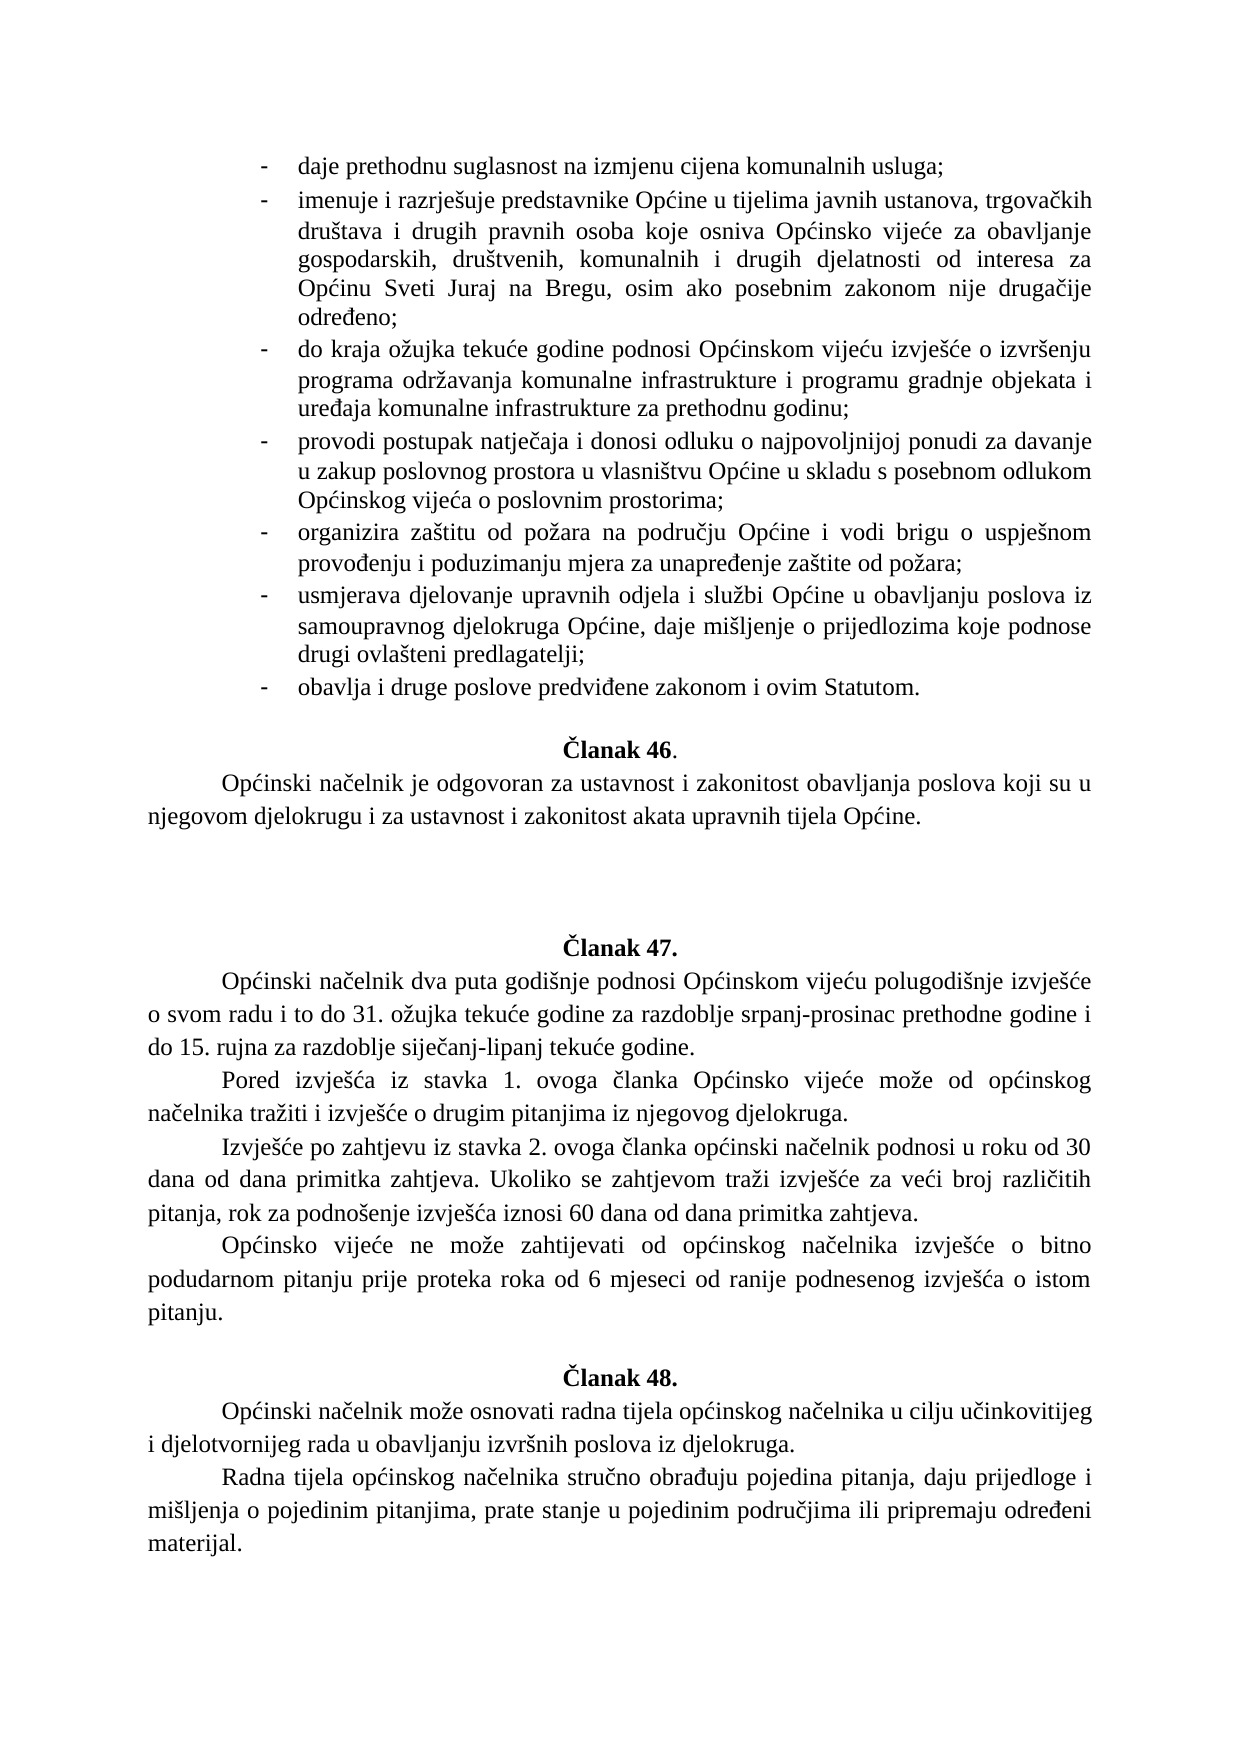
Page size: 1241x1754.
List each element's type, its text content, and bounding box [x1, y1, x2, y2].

list usmjerava djelovanje upravnih odjela i službi Općine u obavljanju poslova iz samoupravnog djelokruga Općine, daje mišljenje o prijedlozima koje podnose drugi ovlašteni predlagatelji; [260, 577, 1093, 668]
text Članak 48. [148, 1363, 1093, 1391]
text Općinski načelnik dva puta godišnje podnosi Općinskom vijeću polugodišnje izvješće o svom radu i to do 31. ožujka tekuće godine za razdoblje srpanj-prosinac prethodne godine i do 15. rujna za razdoblje siječanj-lipanj tekuće godine. [148, 966, 1093, 1061]
list daje prethodnu suglasnost na izmjenu cijena komunalnih usluga; [260, 148, 1093, 182]
text Članak 46. [148, 735, 1093, 764]
list imenuje i razrješuje predstavnike Općine u tijelima javnih ustanova, trgovačkih društava i drugih pravnih osoba koje osniva Općinsko vijeće za obavljanje gospodarskih, društvenih, komunalnih i drugih djelatnosti od interesa za Općinu Sveti Juraj na Bregu, osim ako posebnim zakonom nije drugačije određeno; [260, 182, 1093, 331]
list do kraja ožujka tekuće godine podnosi Općinskom vijeću izvješće o izvršenju programa održavanja komunalne infrastrukture i programu gradnje objekata i uređaja komunalne infrastrukture za prethodnu godinu; [260, 331, 1093, 422]
text Članak 47. [148, 933, 1093, 962]
list provodi postupak natječaja i donosi odluku o najpovoljnijoj ponudi za davanje u zakup poslovnog prostora u vlasništvu Općine u skladu s posebnom odlukom Općinskog vijeća o poslovnim prostorima; [260, 422, 1093, 514]
list organizira zaštitu od požara na području Općine i vodi brigu o uspješnom provođenju i poduzimanju mjera za unapređenje zaštite od požara; [260, 514, 1093, 577]
text Općinsko vijeće ne može zahtijevati od općinskog načelnika izvješće o bitno podudarnom pitanju prije proteka roka od 6 mjeseci od ranije podnesenog izvješća o istom pitanju. [148, 1231, 1093, 1325]
text Radna tijela općinskog načelnika stručno obrađuju pojedina pitanja, daju prijedloge i mišljenja o pojedinim pitanjima, prate stanje u pojedinim područjima ili pripremaju određeni materijal. [148, 1462, 1093, 1557]
text Izvješće po zahtjevu iz stavka 2. ovoga članka općinski načelnik podnosi u roku od 30 dana od dana primitka zahtjeva. Ukoliko se zahtjevom traži izvješće za veći broj različitih pitanja, rok za podnošenje izvješća iznosi 60 dana od dana primitka zahtjeva. [148, 1132, 1093, 1226]
text Pored izvješća iz stavka 1. ovoga članka Općinsko vijeće može od općinskog načelnika tražiti i izvješće o drugim pitanjima iz njegovog djelokruga. [148, 1066, 1093, 1127]
list obavlja i druge poslove predviđene zakonom i ovim Statutom. [260, 668, 1093, 702]
text Općinski načelnik može osnovati radna tijela općinskog načelnika u cilju učinkovitijeg i djelotvornijeg rada u obavljanju izvršnih poslova iz djelokruga. [148, 1396, 1093, 1457]
text Općinski načelnik je odgovoran za ustavnost i zakonitost obavljanja poslova koji su u njegovom djelokrugu i za ustavnost i zakonitost akata upravnih tijela Općine. [148, 768, 1093, 830]
